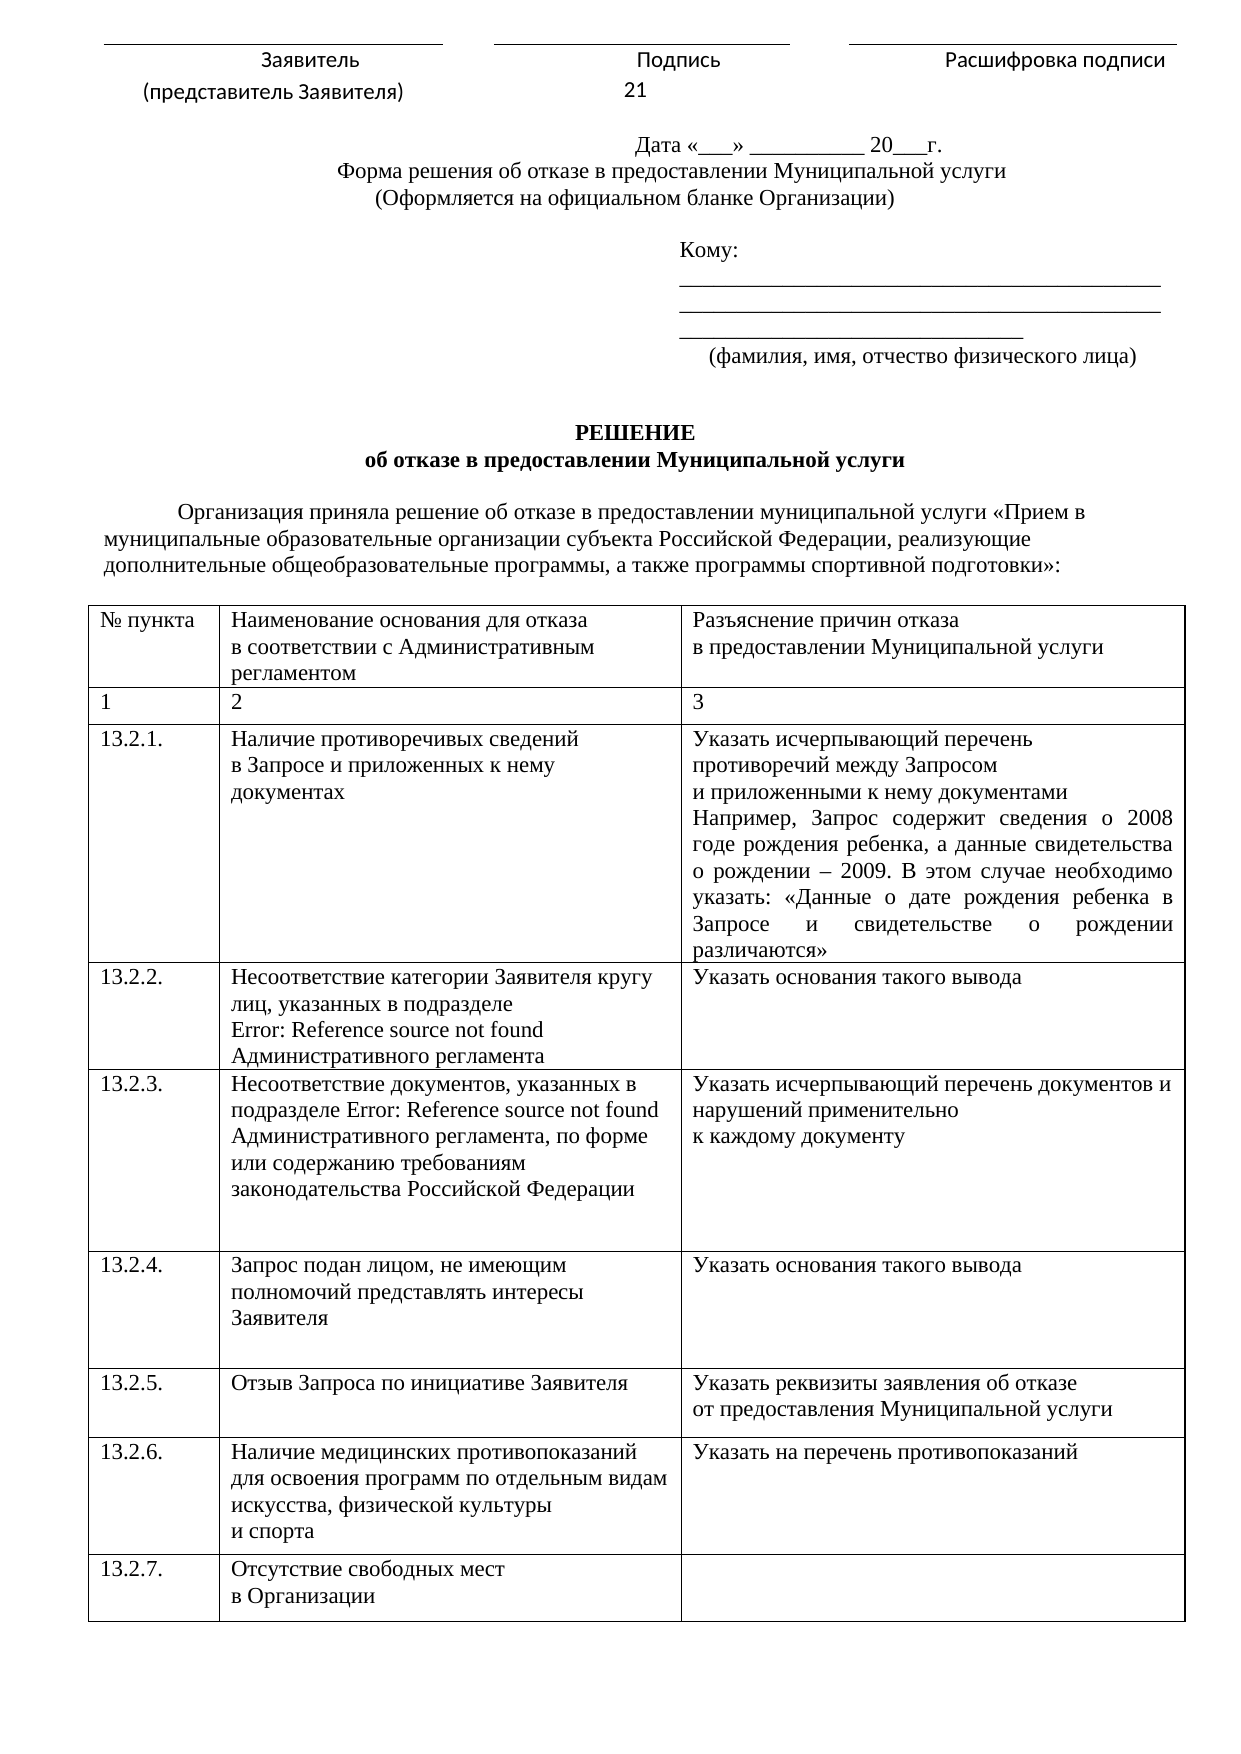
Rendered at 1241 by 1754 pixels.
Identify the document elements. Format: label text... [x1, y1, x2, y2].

table_cell 13.2.4. [89, 1252, 219, 1368]
table_cell 13.2.2. [89, 963, 219, 1069]
table_cell 13.2.6. [89, 1438, 219, 1554]
table_cell Указать основания такого вывода [682, 1252, 1184, 1368]
text РЕШЕНИЕ [103, 419, 1167, 446]
table_cell Запрос подан лицом, не имеющим полномочий представлять интересы Заявителя [220, 1252, 681, 1368]
text об отказе в предоставлении Муниципальной услуги [103, 446, 1167, 472]
table_cell [682, 1555, 1184, 1621]
table_cell Отзыв Запроса по инициативе Заявителя [220, 1369, 681, 1437]
table_cell 13.2.5. [89, 1369, 219, 1437]
table_cell 13.2.7. [89, 1555, 219, 1621]
text (фамилия, имя, отчество физического лица) [679, 342, 1167, 368]
table_header № пункта [89, 606, 219, 687]
text (Оформляется на официальном бланке Организации) [103, 184, 1167, 210]
text Кому: __________________________________________________________________________________________________________________ [679, 236, 1167, 342]
table_cell 13.2.1. [89, 725, 219, 962]
table_cell Наличие противоречивых сведений в Запросе и приложенных к нему документах [220, 725, 681, 962]
table_header Разъяснение причин отказа в предоставлении Муниципальной услуги [682, 606, 1184, 687]
table_cell Указать исчерпывающий перечень противоречий между Запросом и приложенными к нему документами Например, Запрос содержит сведения о 2008 годе рождения ребенка, а данные свидетельства о рождении – 2009. В этом случае необходимо указать: «Данные о дате рождения ребенка в Запросе и свидетельстве о рождении различаются» [682, 725, 1184, 962]
table_cell Отсутствие свободных мест в Организации [220, 1555, 681, 1621]
text Дата «___» __________ 20___г. [635, 131, 1167, 157]
table_cell Указать на перечень противопоказаний [682, 1438, 1184, 1554]
table_cell 1 [89, 688, 219, 724]
table_cell Указать основания такого вывода [682, 963, 1184, 1069]
table_cell 13.2.3. [89, 1070, 219, 1251]
table_cell 3 [682, 688, 1184, 724]
text Организация приняла решение об отказе в предоставлении муниципальной услуги «Прием в муниципальные образовательные организации субъекта Российской Федерации, реализующие дополнительные общеобразовательные программы, а также программы спортивной подготовки»: [103, 498, 1167, 577]
table_cell 2 [220, 688, 681, 724]
table_cell Указать реквизиты заявления об отказе от предоставления Муниципальной услуги [682, 1369, 1184, 1437]
table_cell Указать исчерпывающий перечень документов и нарушений применительно к каждому документу [682, 1070, 1184, 1251]
table_cell Наличие медицинских противопоказаний для освоения программ по отдельным видам искусства, физической культуры и спорта [220, 1438, 681, 1554]
table_header Наименование основания для отказа в соответствии с Административным регламентом [220, 606, 681, 687]
text Форма решения об отказе в предоставлении Муниципальной услуги [177, 157, 1167, 184]
